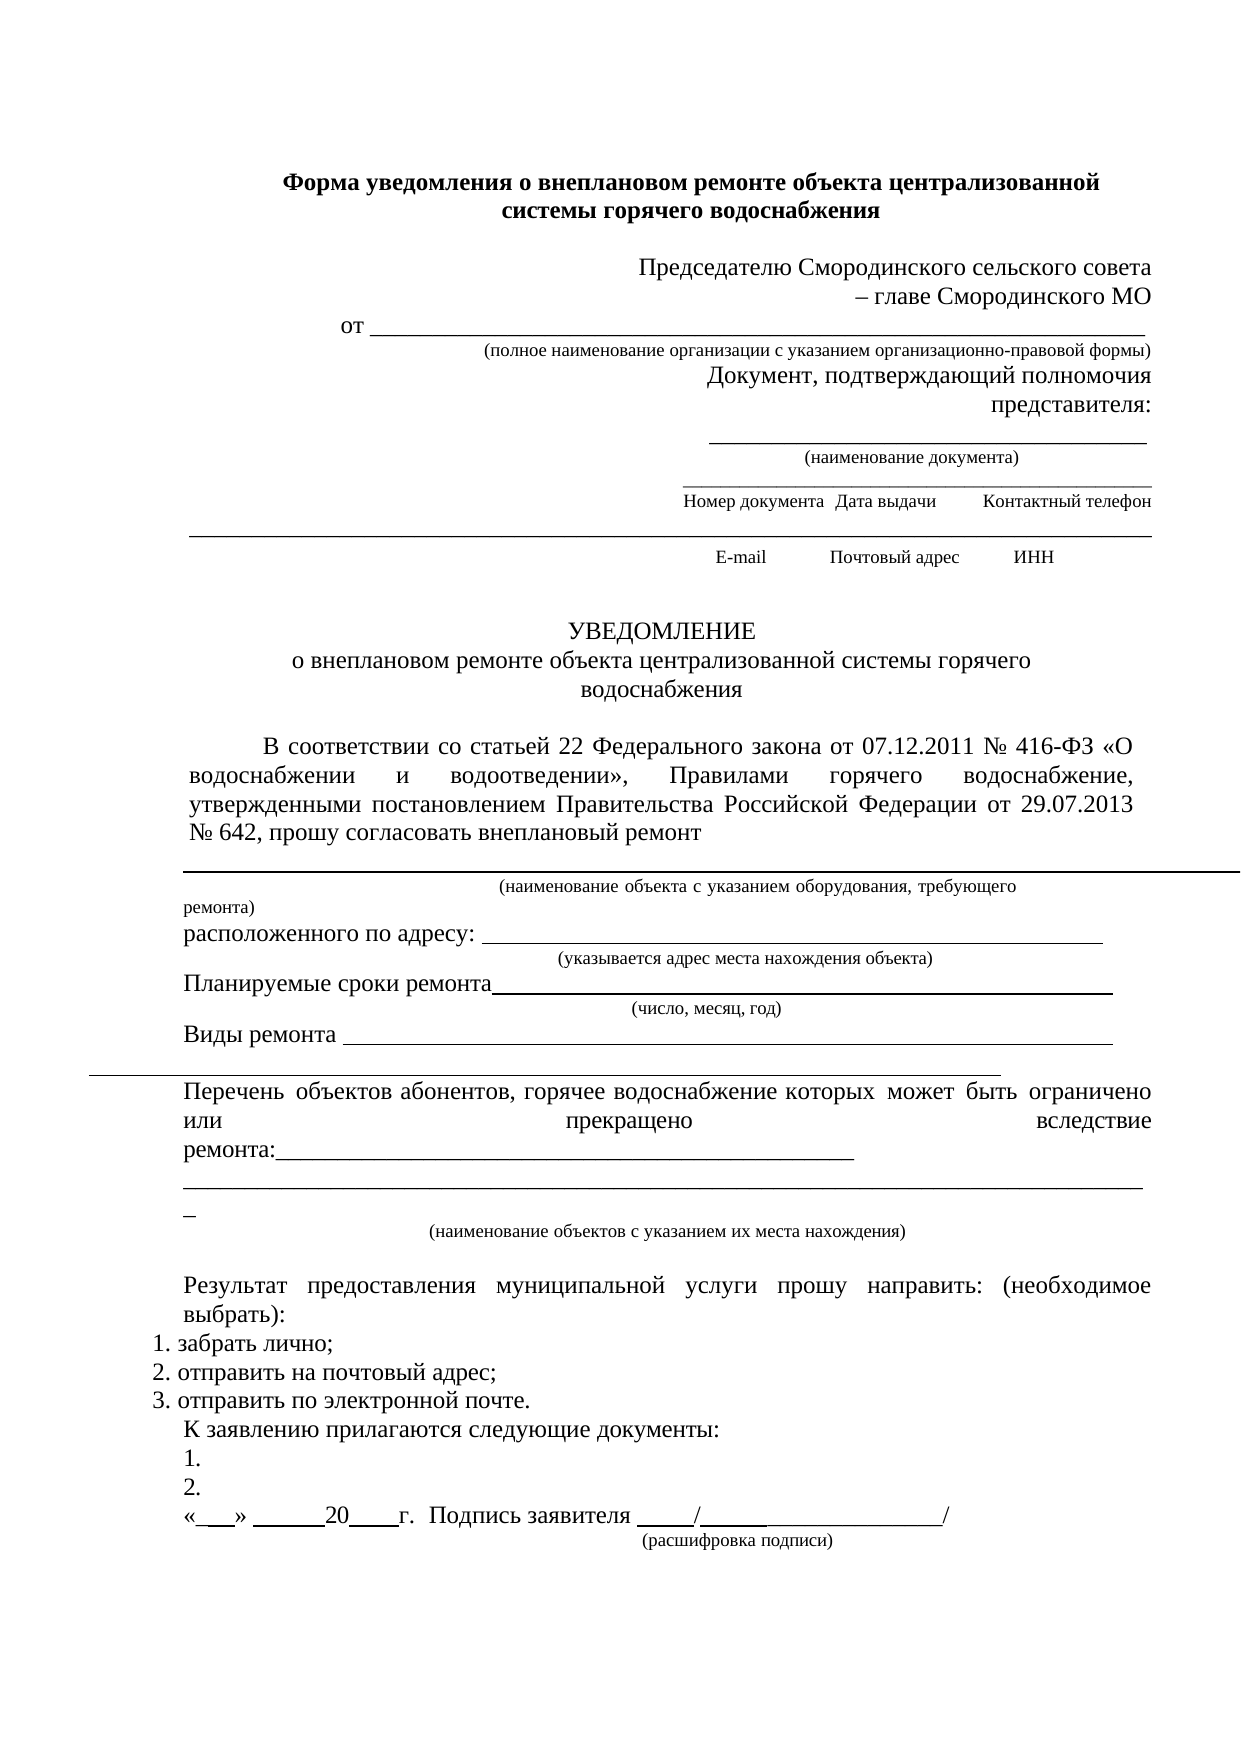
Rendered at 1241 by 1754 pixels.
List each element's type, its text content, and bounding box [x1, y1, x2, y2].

text ___________________________________ [177, 418, 1152, 446]
text Председателю Смородинского сельского совета [177, 252, 1152, 281]
text Результат предоставления муниципальной услуги прошу направить: (необходимое выбрать): [183, 1270, 1152, 1328]
text (указывается адрес места нахождения объекта) [558, 947, 1152, 968]
text (число, месяц, год) [631, 997, 1152, 1019]
list отправить по электронной почте. [152, 1385, 1152, 1414]
text Планируемые сроки ремонта [183, 968, 1152, 997]
text 1. [183, 1443, 1152, 1472]
text (наименование документа) [177, 446, 1152, 468]
text (полное наименование организации с указанием организационно-правовой формы) [177, 339, 1152, 360]
text (наименование объектов с указанием их места нахождения) [183, 1220, 1152, 1242]
text от ______________________________________________________________ [177, 310, 1152, 339]
text о внеплановом ремонте объекта централизованной системы горячего водоснабжения [221, 645, 1102, 702]
text (расшифровка подписи) [183, 1529, 1152, 1551]
text «_ » 20 г. Подпись заявителя / ______________/ [183, 1500, 1152, 1529]
text (наименование объекта с указанием оборудования, требующего ремонта) [183, 875, 1017, 918]
text Номер документа Дата выдачи Контактный телефон _____________________________________________________________________________ E-mail Почтовый адрес ИНН [177, 489, 1152, 569]
text В соответствии со статьей 22 Федерального закона от 07.12.2011 № 416-ФЗ «О водоснабжении и водоотведении», Правилами горячего водоснабжение, утвержденными постановлением Правительства Российской Федерации от 29.07.2013 № 642, прошу согласовать внеплановый ремонт [189, 731, 1134, 846]
text расположенного по адресу: [183, 918, 1152, 947]
text К заявлению прилагаются следующие документы: [183, 1414, 1152, 1443]
text Документ, подтверждающий полномочия [177, 360, 1152, 389]
list забрать лично; [152, 1328, 1152, 1357]
text Виды ремонта [183, 1019, 1152, 1047]
text _______________________________________________________________________________ [183, 1163, 1152, 1220]
text представителя: [177, 389, 1152, 418]
text __________________________________________________ [177, 468, 1152, 489]
text УВЕДОМЛЕНИЕ [438, 616, 885, 645]
list отправить на почтовый адрес; [152, 1357, 1152, 1385]
text Перечень объектов абонентов, горячее водоснабжение которых может быть ограничено или прекращено вследствие ремонта:_______________________________________________ [183, 1047, 1152, 1163]
text – главе Смородинского МО [177, 281, 1152, 310]
text Форма уведомления о внеплановом ремонте объекта централизованной системы горячего водоснабжения [280, 167, 1102, 224]
text 2. [183, 1472, 1152, 1500]
